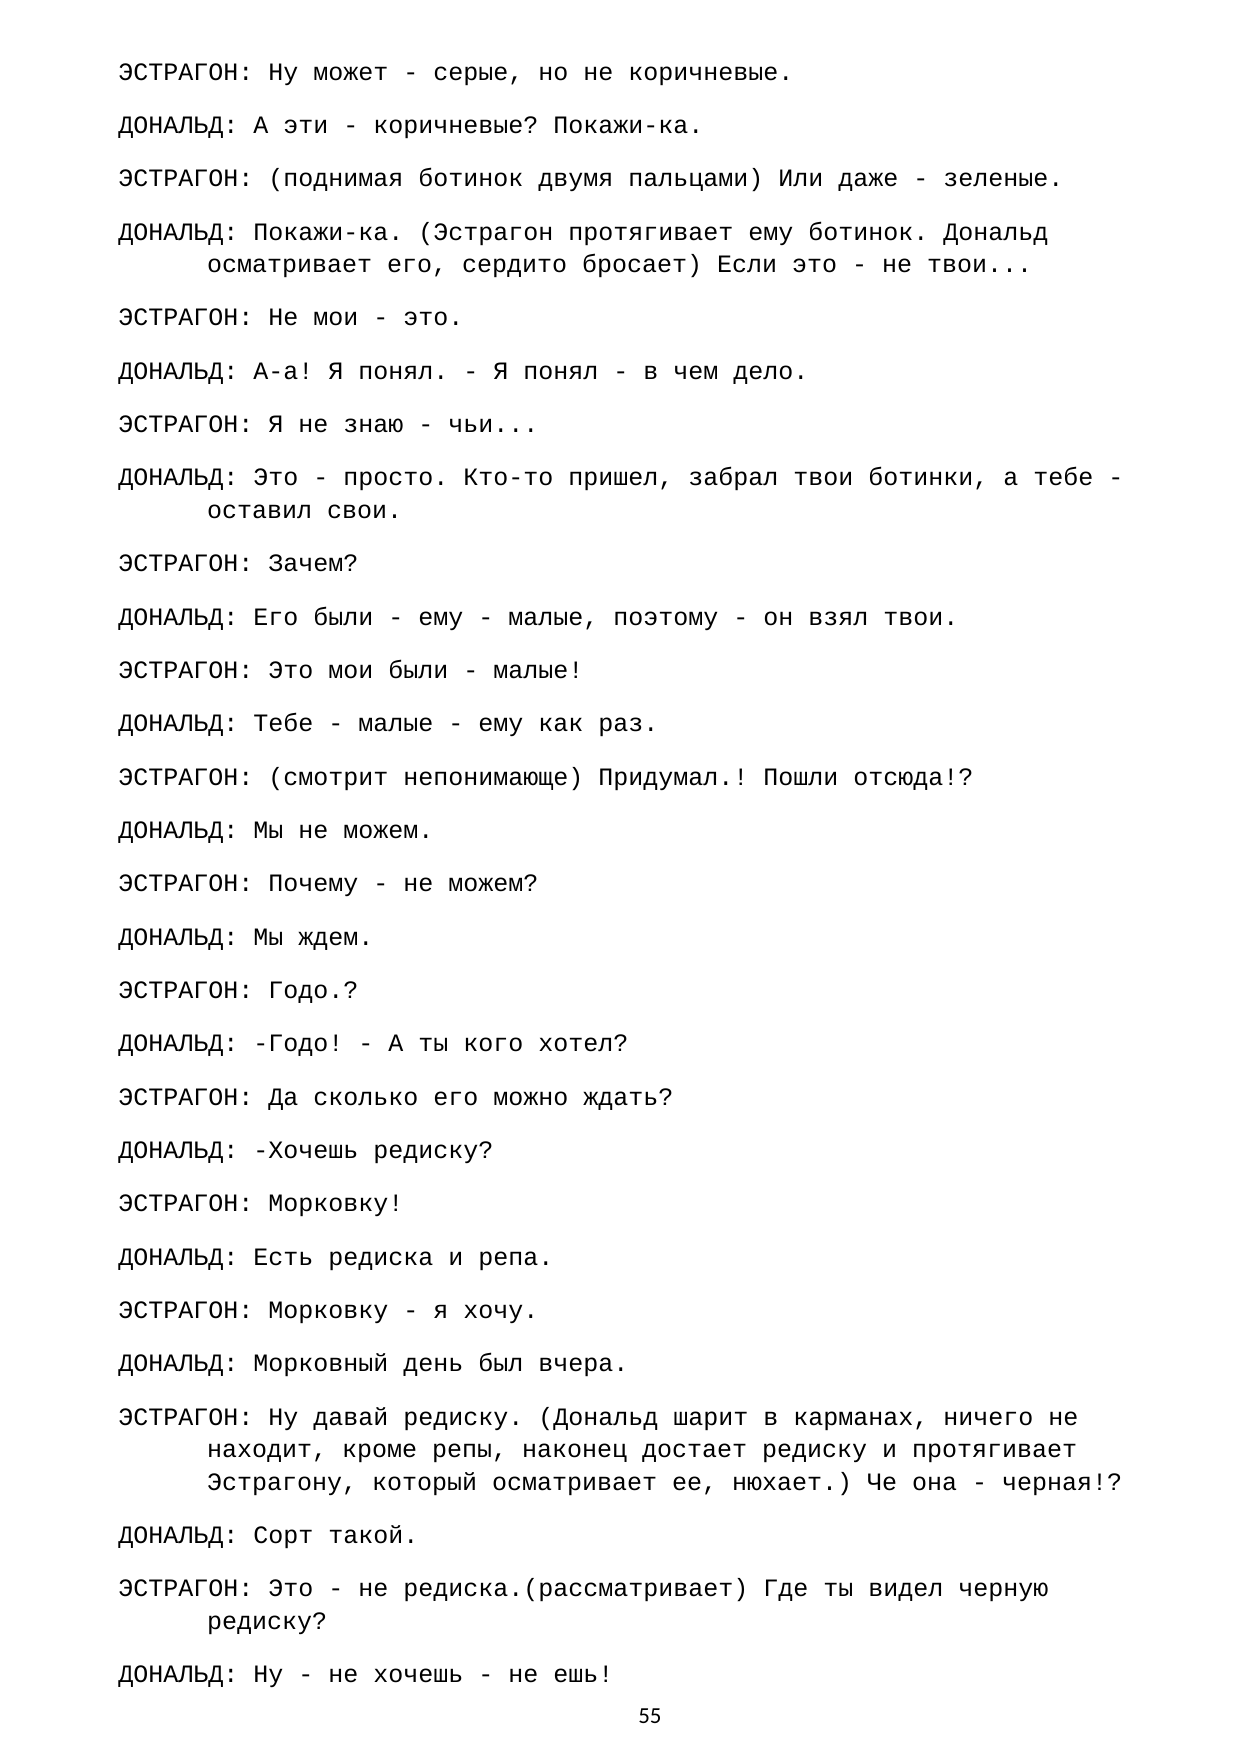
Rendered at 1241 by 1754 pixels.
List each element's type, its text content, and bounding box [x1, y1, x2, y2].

text ЭСТРАГОН: (поднимая ботинок двумя пальцами) Или даже - зеленые. [118, 166, 1152, 194]
text ЭСТРАГОН: Не мои - это. [118, 305, 1152, 333]
text ДОНАЛЬД: Сорт такой. [118, 1522, 1152, 1551]
text ДОНАЛЬД: А эти - коричневые? Покажи-ка. [118, 112, 1152, 141]
text ЭСТРАГОН: (смотрит непонимающе) Придумал.! Пошли отсюда!? [118, 764, 1152, 792]
text ЭСТРАГОН: Ну давай редиску. (Дональд шарит в карманах, ничего не находит, кроме репы, наконец достает редиску и протягивает Эстрагону, который осматривает ее, нюхает.) Че она - черная!? [118, 1404, 1152, 1497]
text ЭСТРАГОН: Это - не редиска.(рассматривает) Где ты видел черную редиску? [118, 1576, 1152, 1637]
text ЭСТРАГОН: Морковку - я хочу. [118, 1297, 1152, 1326]
text ЭСТРАГОН: Зачем? [118, 551, 1152, 579]
text ЭСТРАГОН: Ну может - серые, но не коричневые. [118, 59, 1152, 87]
text ДОНАЛЬД: Морковный день был вчера. [118, 1351, 1152, 1379]
text ДОНАЛЬД: А-а! Я понял. - Я понял - в чем дело. [118, 358, 1152, 387]
text ДОНАЛЬД: Есть редиска и репа. [118, 1244, 1152, 1272]
text ДОНАЛЬД: Мы ждем. [118, 924, 1152, 952]
text ЭСТРАГОН: Это мои были - малые! [118, 657, 1152, 686]
text ЭСТРАГОН: Да сколько его можно ждать? [118, 1084, 1152, 1112]
text ЭСТРАГОН: Почему - не можем? [118, 871, 1152, 899]
text ДОНАЛЬД: Ну - не хочешь - не ешь! [118, 1662, 1152, 1690]
text ДОНАЛЬД: Тебе - малые - ему как раз. [118, 711, 1152, 739]
text ДОНАЛЬД: -Годо! - А ты кого хотел? [118, 1031, 1152, 1059]
text ЭСТРАГОН: Я не знаю - чьи... [118, 412, 1152, 440]
text ЭСТРАГОН: Годо.? [118, 977, 1152, 1006]
text ДОНАЛЬД: Это - просто. Кто-то пришел, забрал твои ботинки, а тебе - оставил свои. [118, 465, 1152, 526]
text ДОНАЛЬД: Покажи-ка. (Эстрагон протягивает ему ботинок. Дональд осматривает его, сердито бросает) Если это - не твои... [118, 219, 1152, 280]
text ДОНАЛЬД: Его были - ему - малые, поэтому - он взял твои. [118, 604, 1152, 632]
text ДОНАЛЬД: -Хочешь редиску? [118, 1137, 1152, 1166]
text ДОНАЛЬД: Мы не можем. [118, 817, 1152, 846]
text ЭСТРАГОН: Морковку! [118, 1191, 1152, 1219]
